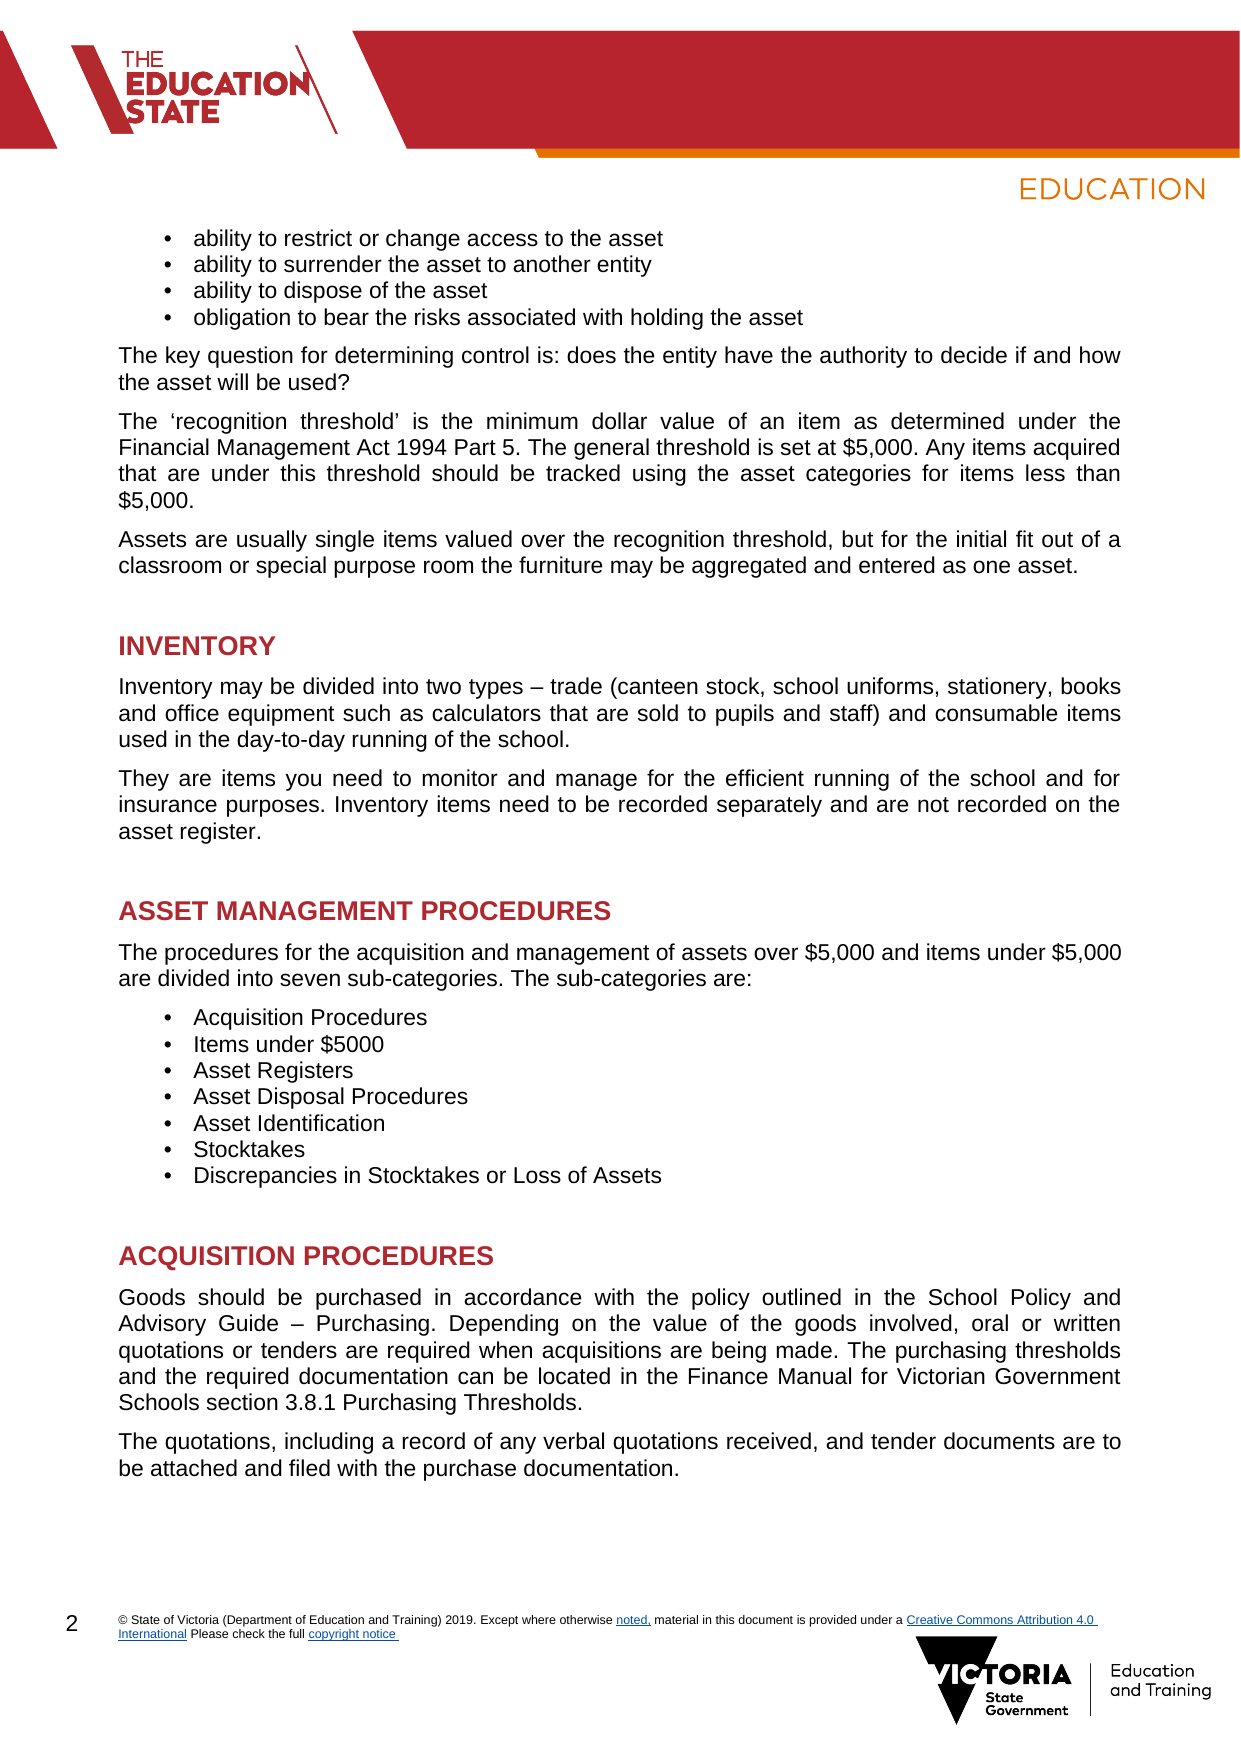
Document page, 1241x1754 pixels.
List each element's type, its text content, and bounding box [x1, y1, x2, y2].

list Stocktakes [164, 1136, 1122, 1162]
list Asset Identification [164, 1110, 1122, 1136]
text The ‘recognition threshold’ is the minimum dollar value of an item as determined under the Financial Management Act 1994 Part 5. The general threshold is set at $5,000. Any items acquired that are under this threshold should be tracked using the asset categories for items less than $5,000. [118, 408, 1122, 513]
subtitle Asset Management Procedures [118, 895, 1122, 927]
subtitle Inventory [118, 629, 1122, 661]
list Asset Registers [164, 1057, 1122, 1083]
text They are items you need to monitor and manage for the efficient running of the school and for insurance purposes. Inventory items need to be recorded separately and are not recorded on the asset register. [118, 765, 1122, 844]
text The quotations, including a record of any verbal quotations received, and tender documents are to be attached and filed with the purchase documentation. [118, 1428, 1122, 1481]
picture [0, 1, 1240, 1754]
list Items under $5000 [164, 1031, 1122, 1057]
text Inventory may be divided into two types – trade (canteen stock, school uniforms, stationery, books and office equipment such as calculators that are sold to pupils and staff) and consumable items used in the day-to-day running of the school. [118, 673, 1122, 752]
list Discrepancies in Stocktakes or Loss of Assets [164, 1162, 1122, 1189]
text The procedures for the acquisition and management of assets over $5,000 and items under $5,000 are divided into seven sub-categories. The sub-categories are: [118, 939, 1122, 992]
list Acquisition Procedures [164, 1004, 1122, 1031]
text The key question for determining control is: does the entity have the authority to decide if and how the asset will be used? [118, 342, 1122, 395]
list ability to dispose of the asset [164, 277, 1122, 303]
text Goods should be purchased in accordance with the policy outlined in the School Policy and Advisory Guide – Purchasing. Depending on the value of the goods involved, oral or written quotations or tenders are required when acquisitions are being made. The purchasing thresholds and the required documentation can be located in the Finance Manual for Victorian Government Schools section 3.8.1 Purchasing Thresholds. [118, 1284, 1122, 1416]
text Assets are usually single items valued over the recognition threshold, but for the initial fit out of a classroom or special purpose room the furniture may be aggregated and entered as one asset. [118, 526, 1122, 578]
list ability to surrender the asset to another entity [164, 251, 1122, 277]
subtitle Acquisition Procedures [118, 1240, 1122, 1271]
list obligation to bear the risks associated with holding the asset [164, 303, 1122, 330]
list Asset Disposal Procedures [164, 1083, 1122, 1110]
list ability to restrict or change access to the asset [164, 224, 1122, 251]
